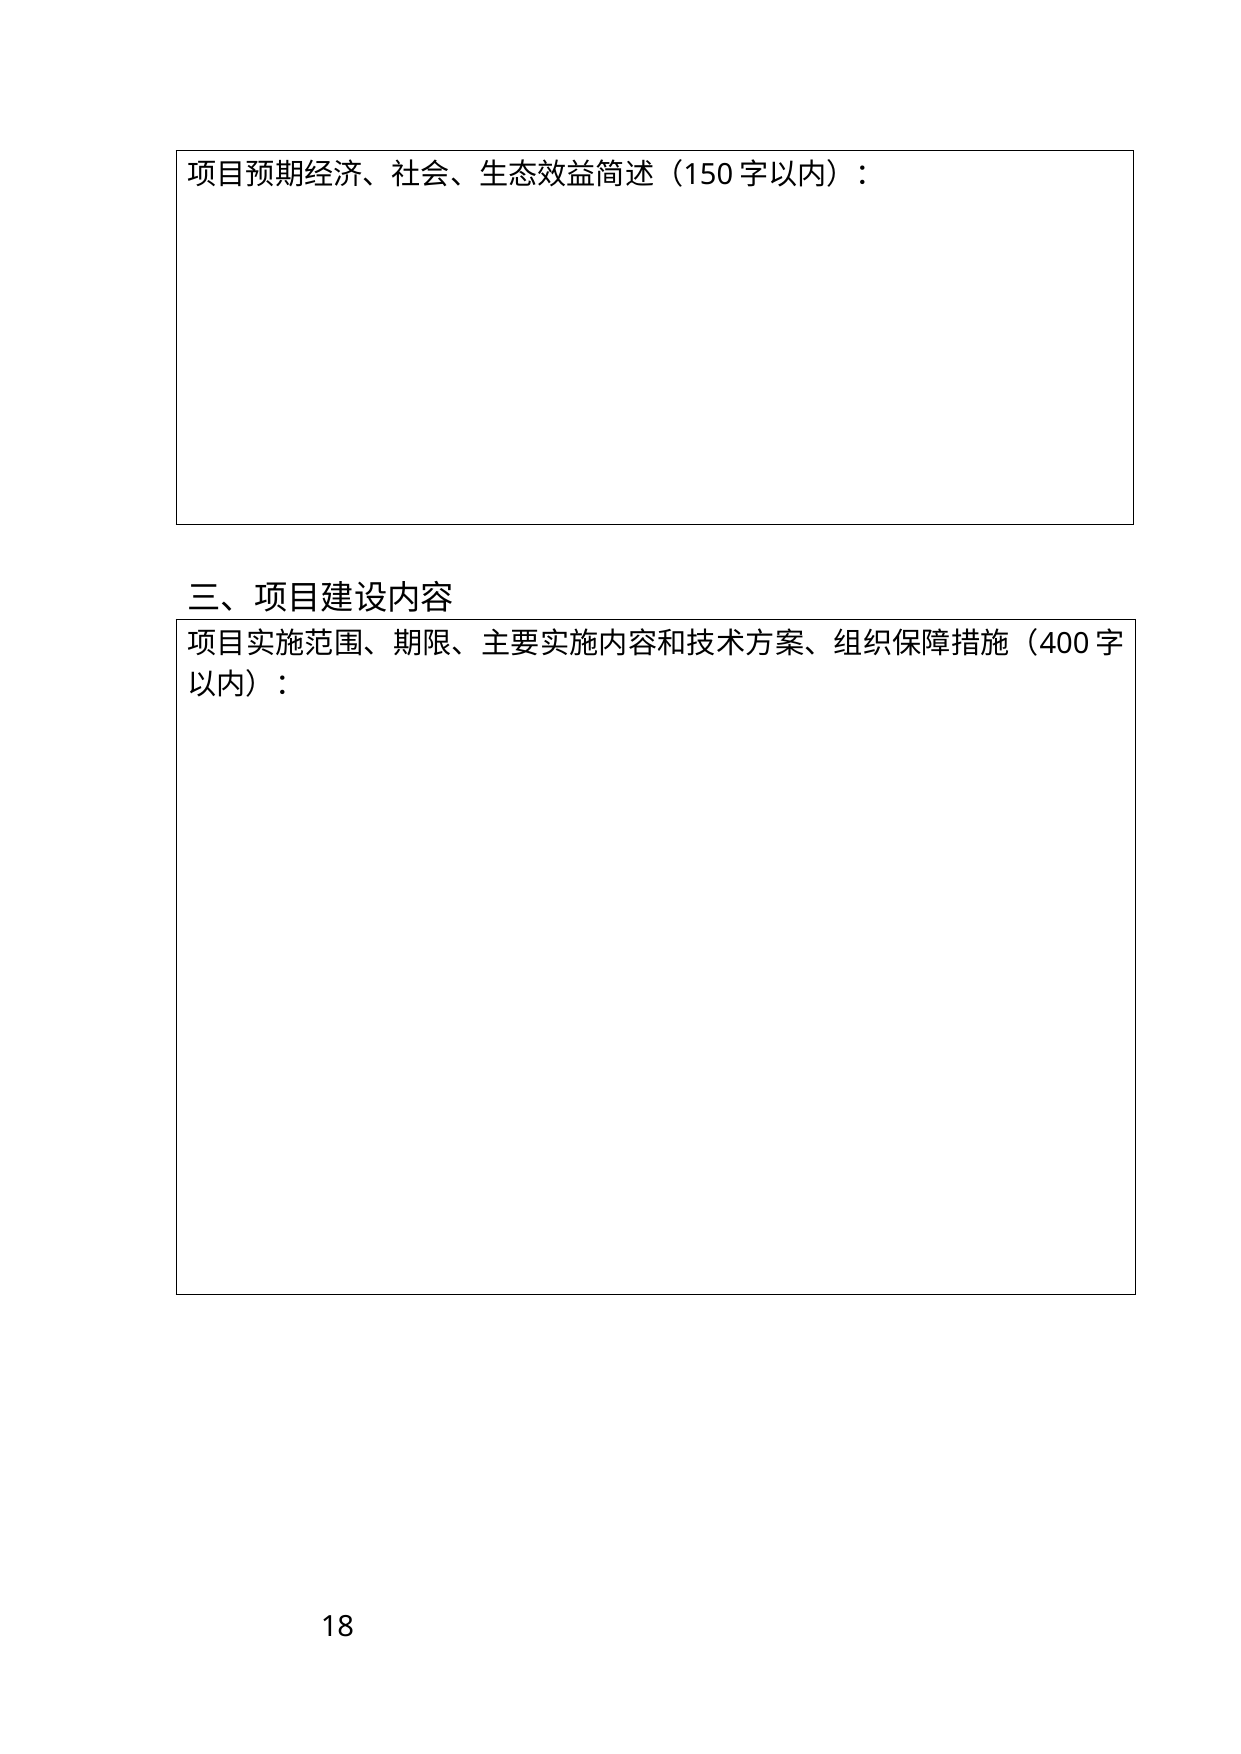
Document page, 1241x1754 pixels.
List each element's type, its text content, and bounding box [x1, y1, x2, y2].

table_cell 项目预期经济、社会、生态效益简述（150字以内）： [177, 151, 1133, 524]
text 三、项目建设内容 [187, 570, 1053, 619]
table_header 项目实施范围、期限、主要实施内容和技术方案、组织保障措施（400字以内）： [177, 620, 1135, 1294]
